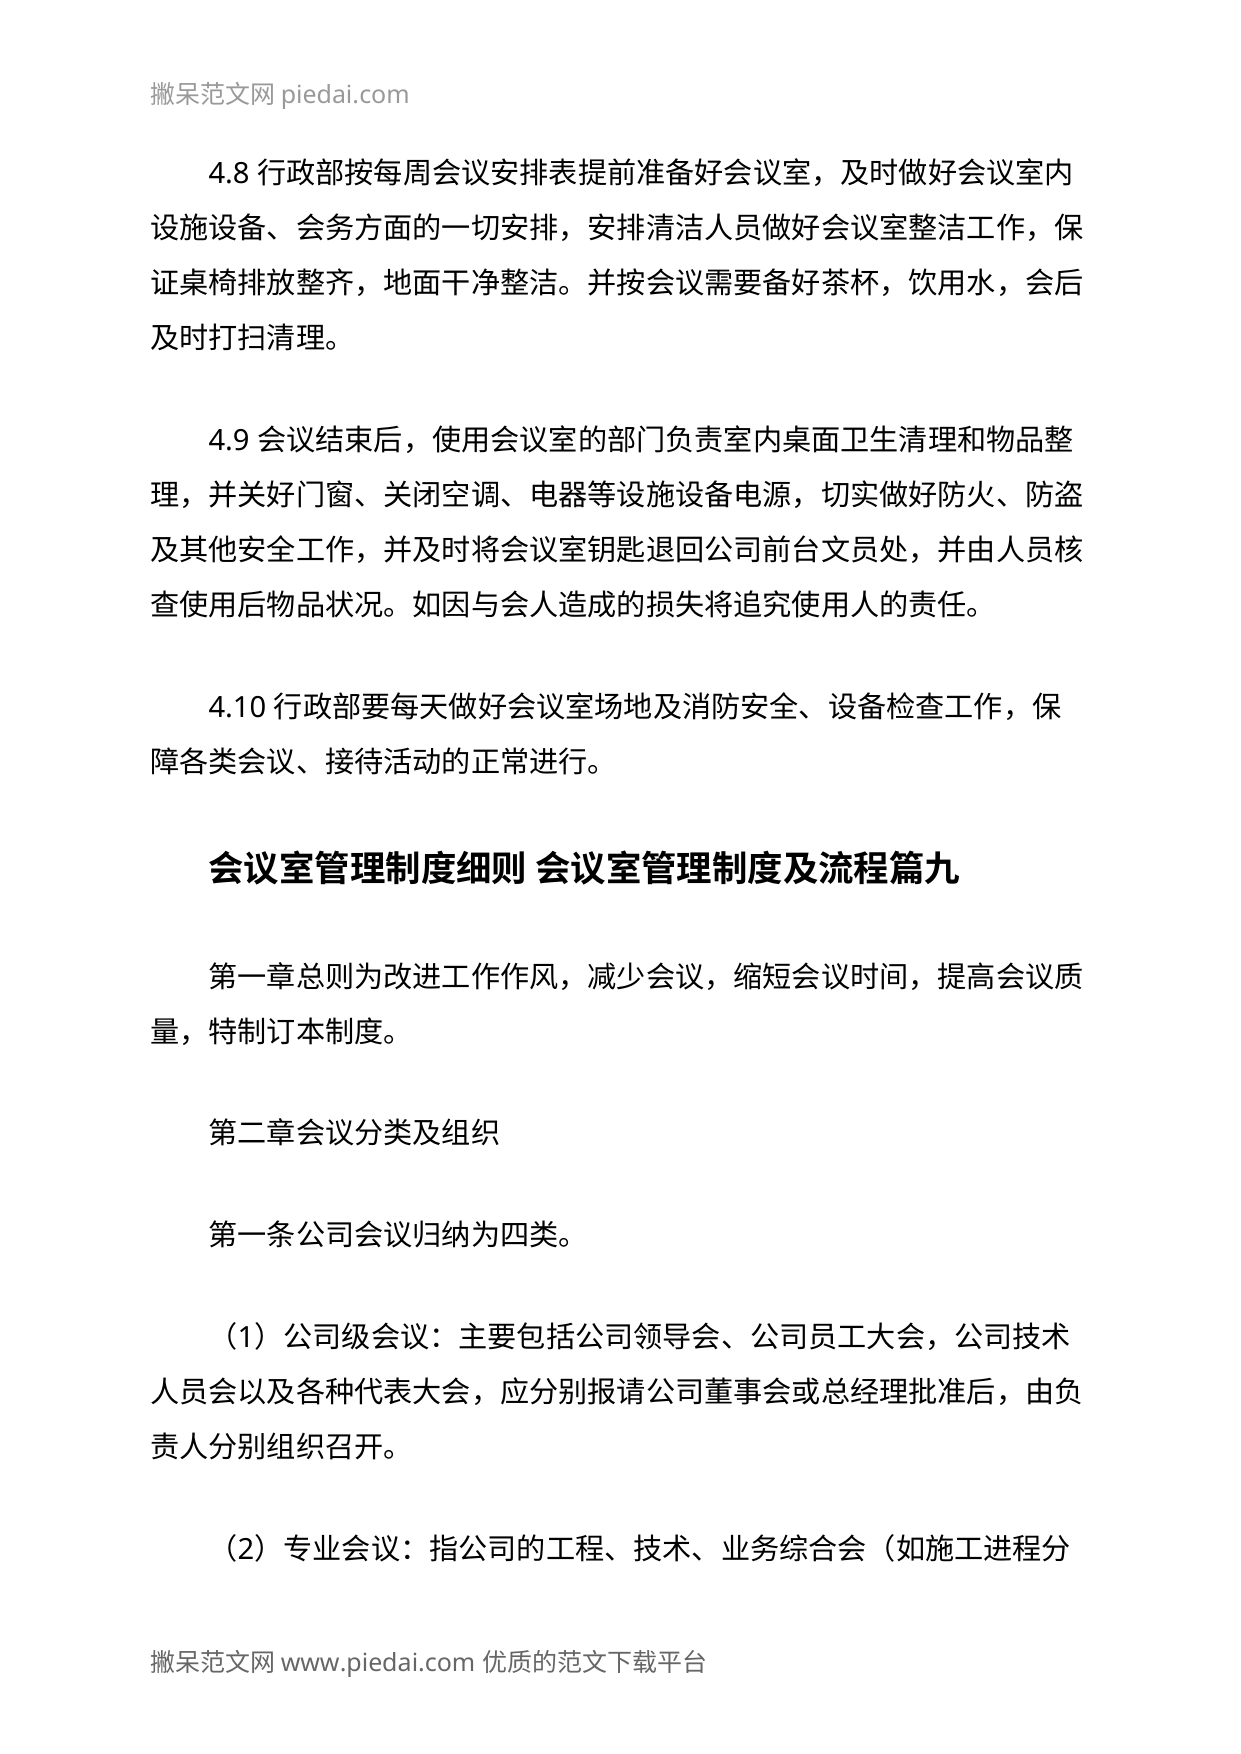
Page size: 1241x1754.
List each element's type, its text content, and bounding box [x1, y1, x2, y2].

text 4.8 行政部按每周会议安排表提前准备好会议室，及时做好会议室内设施设备、会务方面的一切安排，安排清洁人员做好会议室整洁工作，保证桌椅排放整齐，地面干净整洁。并按会议需要备好茶杯，饮用水，会后及时打扫清理。 [150, 150, 1090, 357]
text 第一章总则为改进工作作风，减少会议，缩短会议时间，提高会议质量，特制订本制度。 [150, 953, 1090, 1051]
text 4.9 会议结束后，使用会议室的部门负责室内桌面卫生清理和物品整理，并关好门窗、关闭空调、电器等设施设备电源，切实做好防火、防盗及其他安全工作，并及时将会议室钥匙退回公司前台文员处，并由人员核查使用后物品状况。如因与会人造成的损失将追究使用人的责任。 [150, 417, 1090, 624]
text 第一条公司会议归纳为四类。 [150, 1212, 1090, 1254]
text 会议室管理制度细则 会议室管理制度及流程篇九 [150, 840, 1090, 891]
text （1）公司级会议：主要包括公司领导会、公司员工大会，公司技术人员会以及各种代表大会，应分别报请公司董事会或总经理批准后，由负责人分别组织召开。 [150, 1313, 1090, 1466]
text 第二章会议分类及组织 [150, 1110, 1090, 1152]
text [150, 1525, 1090, 1568]
text 4.10 行政部要每天做好会议室场地及消防安全、设备检查工作，保障各类会议、接待活动的正常进行。 [150, 683, 1090, 780]
